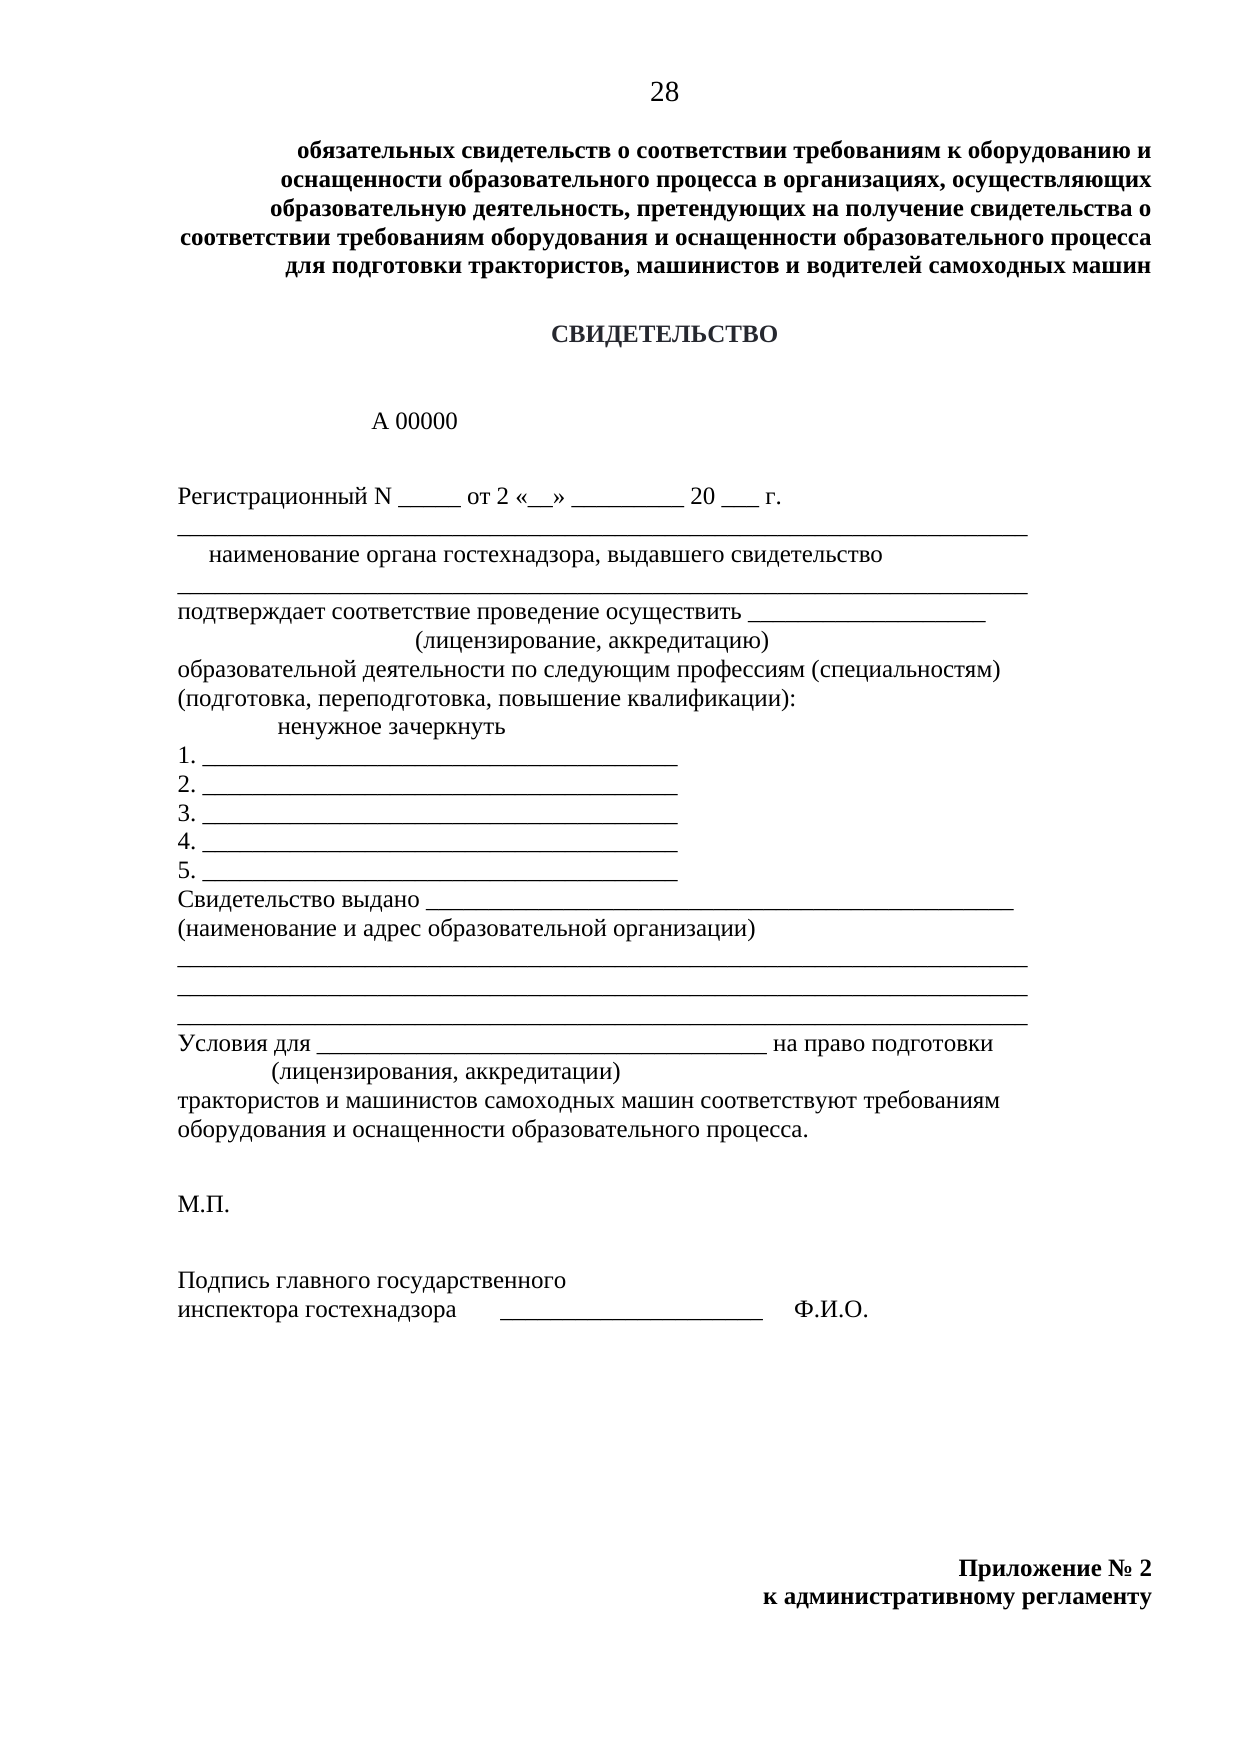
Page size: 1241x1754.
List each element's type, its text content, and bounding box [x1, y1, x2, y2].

text ненужное зачеркнуть [177, 711, 1152, 740]
text ____________________________________________________________________ [177, 970, 1152, 999]
text (лицензирования, аккредитации) [177, 1056, 1152, 1085]
text 2. ______________________________________ [177, 769, 1152, 798]
text подтверждает соответствие проведение осуществить ___________________ [177, 596, 1152, 625]
text Подпись главного государственного [177, 1265, 1152, 1294]
text М.П. [177, 1189, 1152, 1218]
text образовательной деятельности по следующим профессиям (специальностям) [177, 654, 1152, 683]
text Регистрационный N _____ от 2 «__» _________ 20 ___ г. [177, 481, 1152, 510]
text Свидетельство выдано _______________________________________________ [177, 884, 1152, 913]
text ____________________________________________________________________ [177, 510, 1152, 539]
text 1. ______________________________________ [177, 740, 1152, 769]
text ____________________________________________________________________ [177, 999, 1152, 1028]
text 3. ______________________________________ [177, 798, 1152, 826]
text наименование органа гостехнадзора, выдавшего свидетельство [177, 539, 1152, 568]
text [177, 1553, 1152, 1610]
text 5. ______________________________________ [177, 855, 1152, 884]
text (лицензирование, аккредитацию) [177, 625, 1152, 654]
text (наименование и адрес образовательной организации) [177, 913, 1152, 941]
text трактористов и машинистов самоходных машин соответствуют требованиям [177, 1085, 1152, 1114]
text А 00000 [177, 406, 1152, 434]
text Условия для ____________________________________ на право подготовки [177, 1028, 1152, 1056]
text ____________________________________________________________________ [177, 941, 1152, 970]
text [177, 135, 1152, 279]
text инспектора гостехнадзора _____________________ Ф.И.О. [177, 1294, 1152, 1322]
text (подготовка, переподготовка, повышение квалификации): [177, 683, 1152, 711]
text ____________________________________________________________________ [177, 568, 1152, 596]
text 4. ______________________________________ [177, 826, 1152, 855]
subtitle СВИДЕТЕЛЬСТВО [177, 319, 1152, 348]
text оборудования и оснащенности образовательного процесса. [177, 1114, 1152, 1143]
